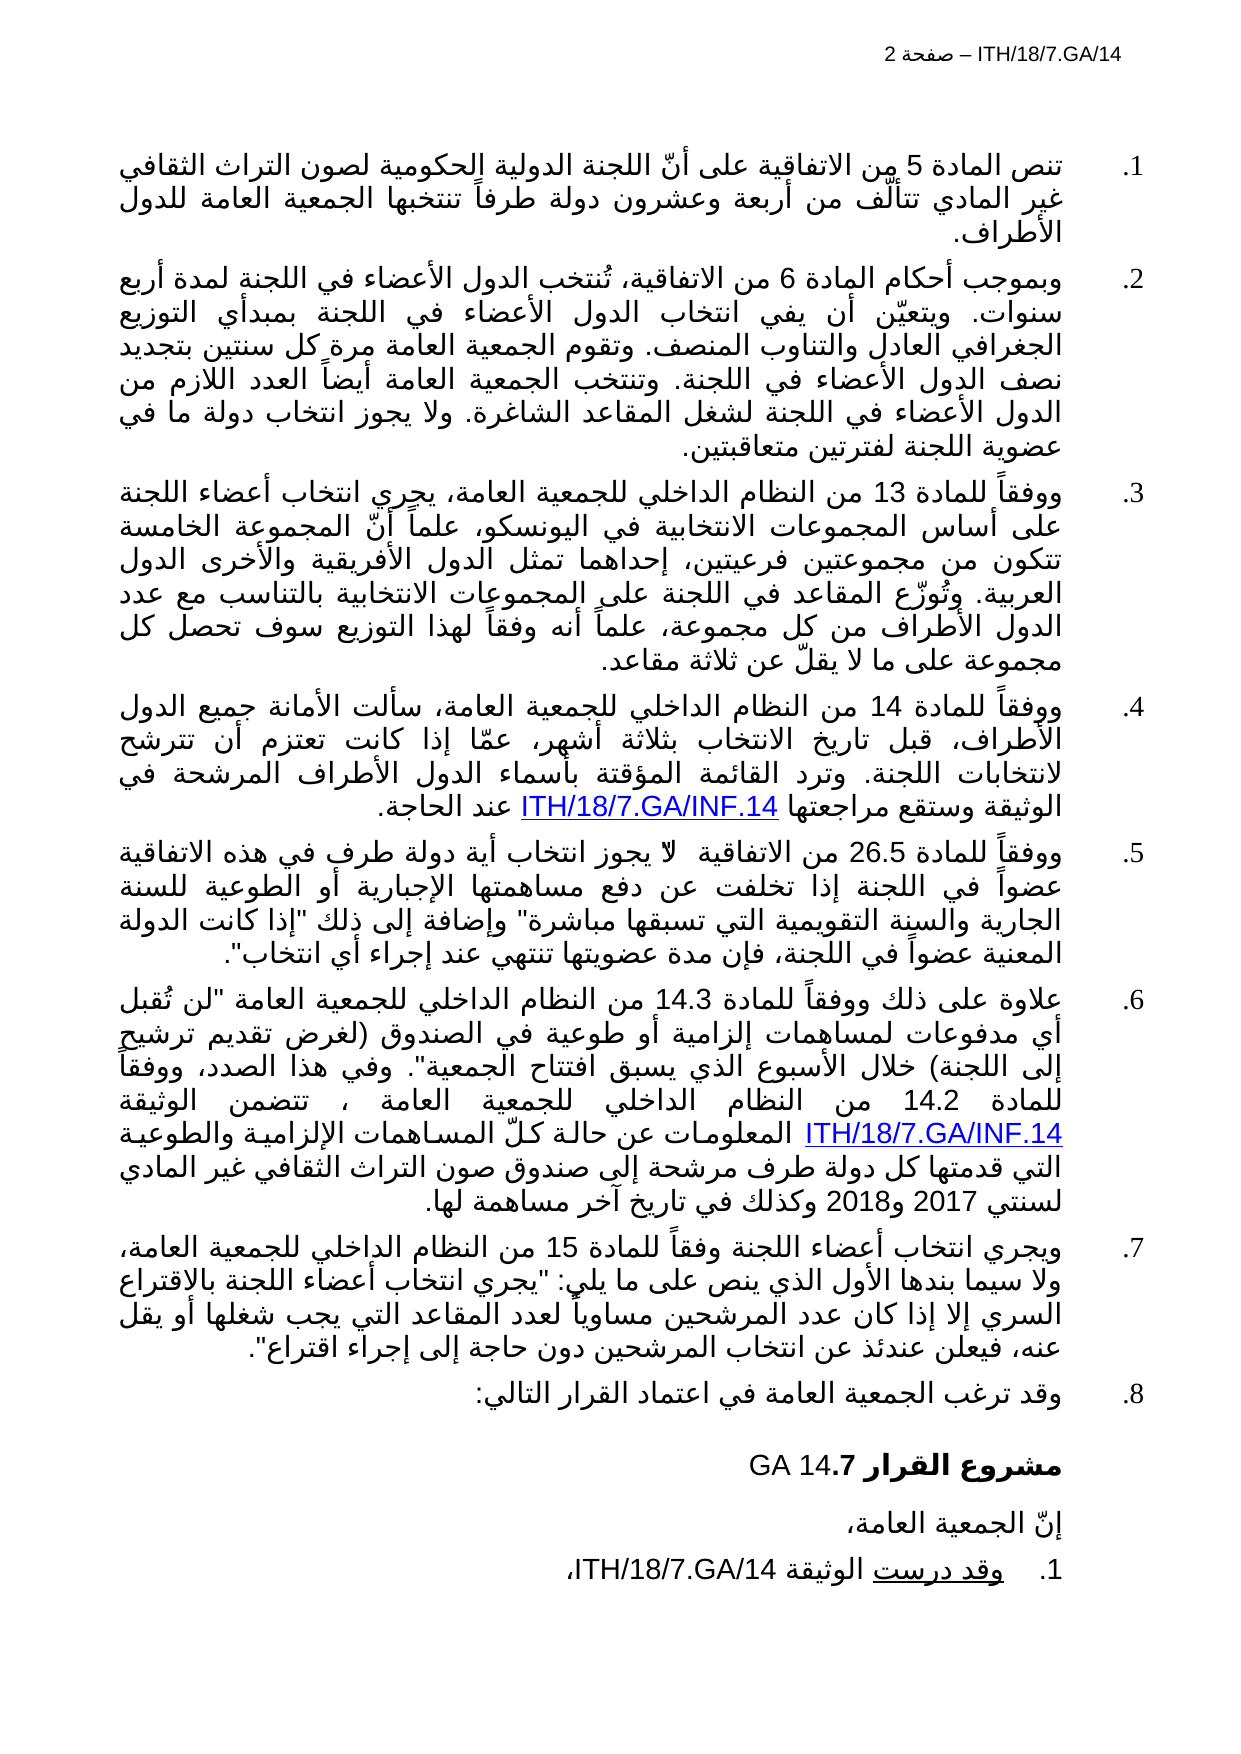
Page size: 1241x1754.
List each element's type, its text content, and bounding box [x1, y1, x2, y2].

list ووفقاً للمادة 26.5 من الاتفاقية "لا يجوز انتخاب أية دولة طرف في هذه الاتفاقية عضواً في اللجنة إذا تخلفت عن دفع مساهمتها الإجبارية أو الطوعية للسنة الجارية والسنة التقويمية التي تسبقها مباشرة" وإضافة إلى ذلك "إذا كانت الدولة المعنية عضواً في اللجنة، فإن مدة عضويتها تنتهي عند إجراء أي انتخاب". [118, 836, 1122, 970]
text مشروع القرار 7.GA 14 [118, 1448, 1063, 1481]
list وقد ترغب الجمعية العامة في اعتماد القرار التالي: [118, 1376, 1122, 1410]
list علاوة على ذلك ووفقاً للمادة 14.3 من النظام الداخلي للجمعية العامة "لن تُقبل أي مدفوعات لمساهمات إلزامية أو طوعية في الصندوق (لغرض تقديم ترشيح إلى اللجنة) خلال الأسبوع الذي يسبق افتتاح الجمعية". وفي هذا الصدد، ووفقاً للمادة 14.2 من النظام الداخلي للجمعية العامة ، تتضمن الوثيقة ITH/18/7.GA/INF.14 المعلومات عن حالة كلّ المساهمات الإلزامية والطوعية التي قدمتها كل دولة طرف مرشحة إلى صندوق صون التراث الثقافي غير المادي لسنتي 2017 و2018 وكذلك في تاريخ آخر مساهمة لها. [118, 982, 1122, 1217]
list ووفقاً للمادة 13 من النظام الداخلي للجمعية العامة، يجري انتخاب أعضاء اللجنة على أساس المجموعات الانتخابية في اليونسكو، علماً أنّ المجموعة الخامسة تتكون من مجموعتين فرعيتين، إحداهما تمثل الدول الأفريقية والأخرى الدول العربية. وتُوزّع المقاعد في اللجنة على المجموعات الانتخابية بالتناسب مع عدد الدول الأطراف من كل مجموعة، علماً أنه وفقاً لهذا التوزيع سوف تحصل كل مجموعة على ما لا يقلّ عن ثلاثة مقاعد. [118, 475, 1122, 676]
list وبموجب أحكام المادة 6 من الاتفاقية، تُنتخب الدول الأعضاء في اللجنة لمدة أربع سنوات. ويتعيّن أن يفي انتخاب الدول الأعضاء في اللجنة بمبدأي التوزيع الجغرافي العادل والتناوب المنصف. وتقوم الجمعية العامة مرة كل سنتين بتجديد نصف الدول الأعضاء في اللجنة. وتنتخب الجمعية العامة أيضاً العدد اللازم من الدول الأعضاء في اللجنة لشغل المقاعد الشاغرة. ولا يجوز انتخاب دولة ما في عضوية اللجنة لفترتين متعاقبتين. [118, 261, 1122, 462]
text إنّ الجمعية العامة، [118, 1506, 1063, 1540]
text 1. وقد درست الوثيقة ITH/18/7.GA/14، [118, 1552, 1063, 1586]
list تنص المادة 5 من الاتفاقية على أنّ اللجنة الدولية الحكومية لصون التراث الثقافي غير المادي تتألّف من أربعة وعشرون دولة طرفاً تنتخبها الجمعية العامة للدول الأطراف. [118, 148, 1122, 248]
list ويجري انتخاب أعضاء اللجنة وفقاً للمادة 15 من النظام الداخلي للجمعية العامة، ولا سيما بندها الأول الذي ينص على ما يلي: "يجري انتخاب أعضاء اللجنة بالاقتراع السري إلا إذا كان عدد المرشحين مساوياً لعدد المقاعد التي يجب شغلها أو يقل عنه، فيعلن عندئذ عن انتخاب المرشحين دون حاجة إلى إجراء اقتراع". [118, 1230, 1122, 1364]
list ووفقاً للمادة 14 من النظام الداخلي للجمعية العامة، سألت الأمانة جميع الدول الأطراف، قبل تاريخ الانتخاب بثلاثة أشهر، عمّا إذا كانت تعتزم أن تترشح لانتخابات اللجنة. وترد القائمة المؤقتة بأسماء الدول الأطراف المرشحة في الوثيقة وستقع مراجعتها ITH/18/7.GA/INF.14 عند الحاجة. [118, 689, 1122, 823]
